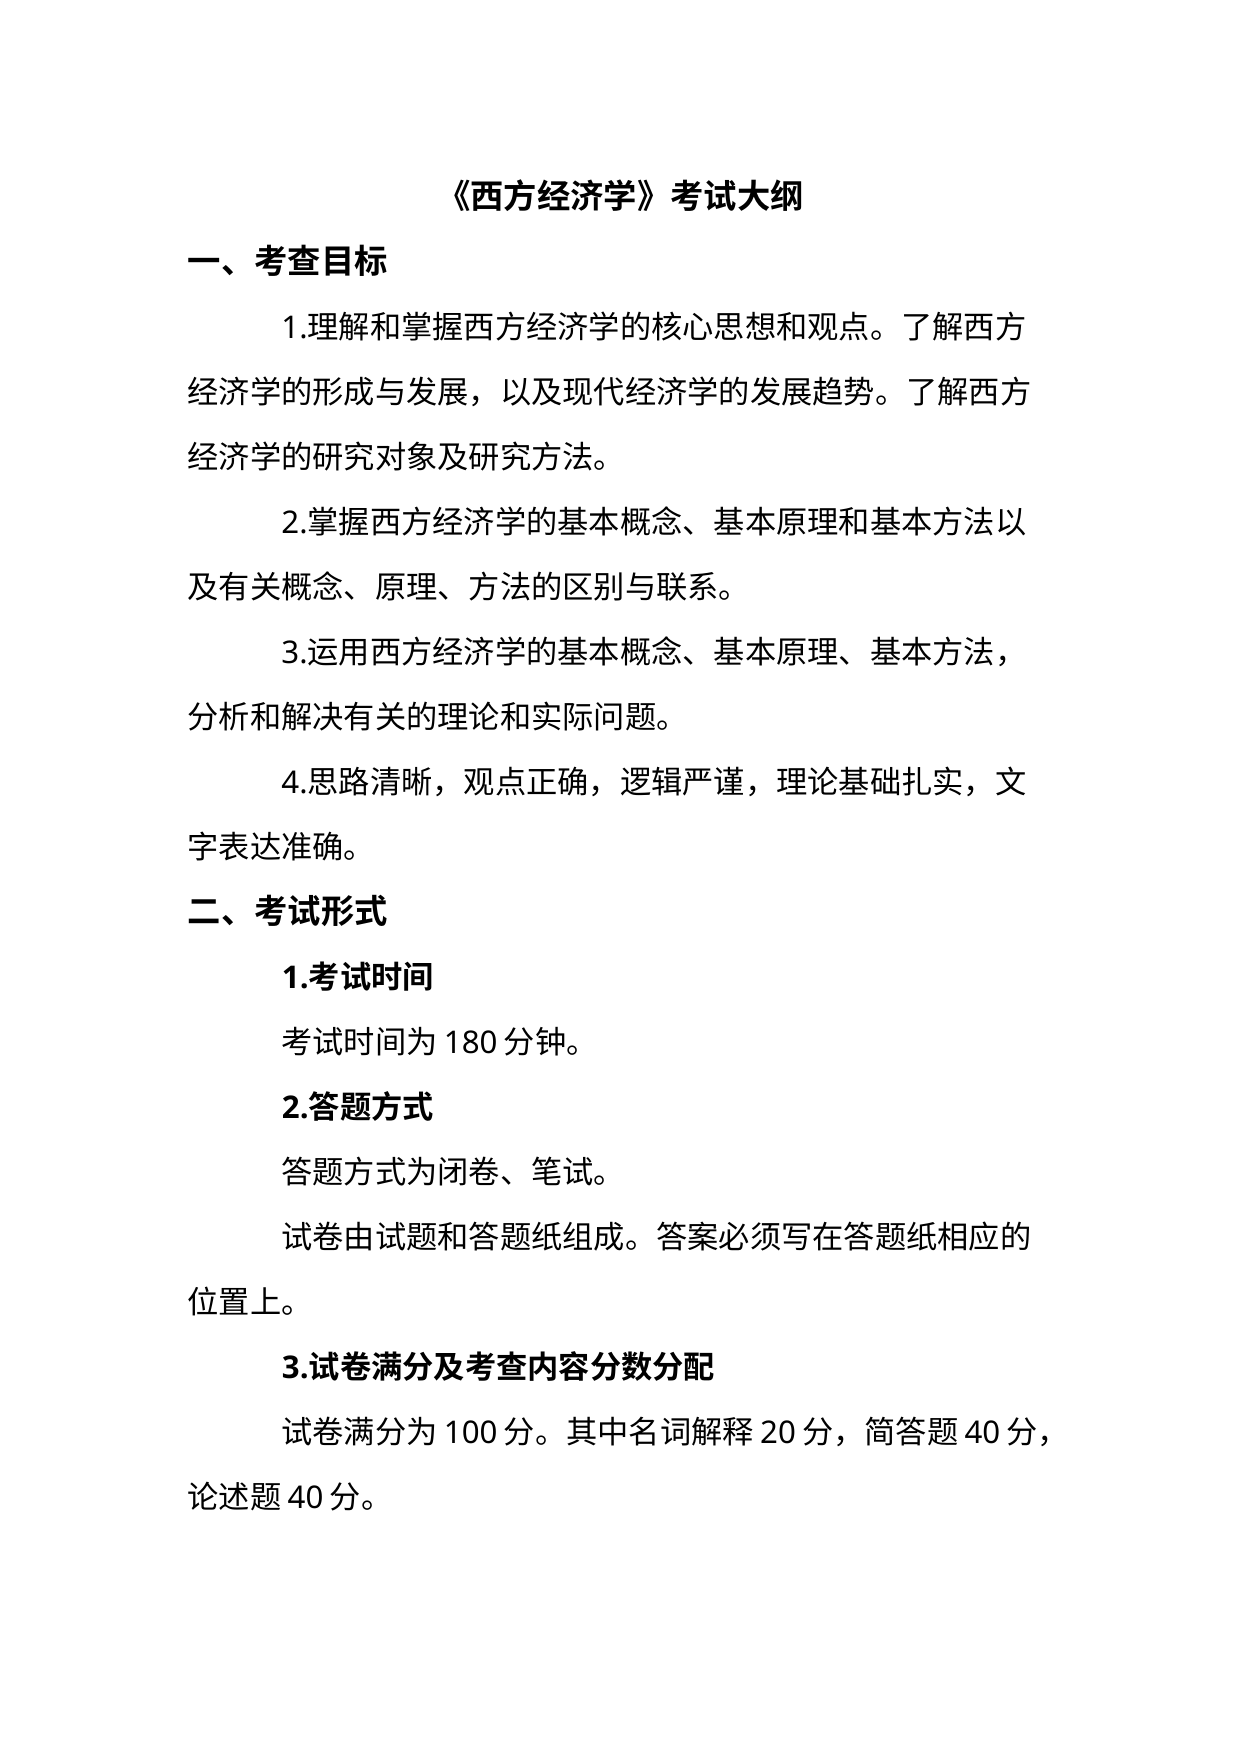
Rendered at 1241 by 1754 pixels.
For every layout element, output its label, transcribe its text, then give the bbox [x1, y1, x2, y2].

text 答题方式为闭卷、笔试。 [187, 1137, 1053, 1202]
text 考试时间为180分钟。 [187, 1007, 1053, 1072]
text 3.运用西方经济学的基本概念、基本原理、基本方法，分析和解决有关的理论和实际问题。 [187, 617, 1053, 747]
text 1.理解和掌握西方经济学的核心思想和观点。了解西方经济学的形成与发展，以及现代经济学的发展趋势。了解西方经济学的研究对象及研究方法。 [187, 292, 1053, 487]
text 3.试卷满分及考查内容分数分配 [187, 1332, 1053, 1397]
text 1.考试时间 [187, 942, 1053, 1007]
text 一、考查目标 [187, 227, 1053, 292]
text 2.掌握西方经济学的基本概念、基本原理和基本方法以及有关概念、原理、方法的区别与联系。 [187, 487, 1053, 617]
text 《西方经济学》考试大纲 [187, 162, 1053, 227]
text 2.答题方式 [187, 1072, 1053, 1137]
text 4.思路清晰，观点正确，逻辑严谨，理论基础扎实，文字表达准确。 [187, 747, 1053, 877]
text 试卷由试题和答题纸组成。答案必须写在答题纸相应的位置上。 [187, 1202, 1053, 1332]
text 试卷满分为100分。其中名词解释20分，简答题40分，论述题40分。 [187, 1397, 1053, 1527]
text 二、考试形式 [187, 877, 1053, 942]
